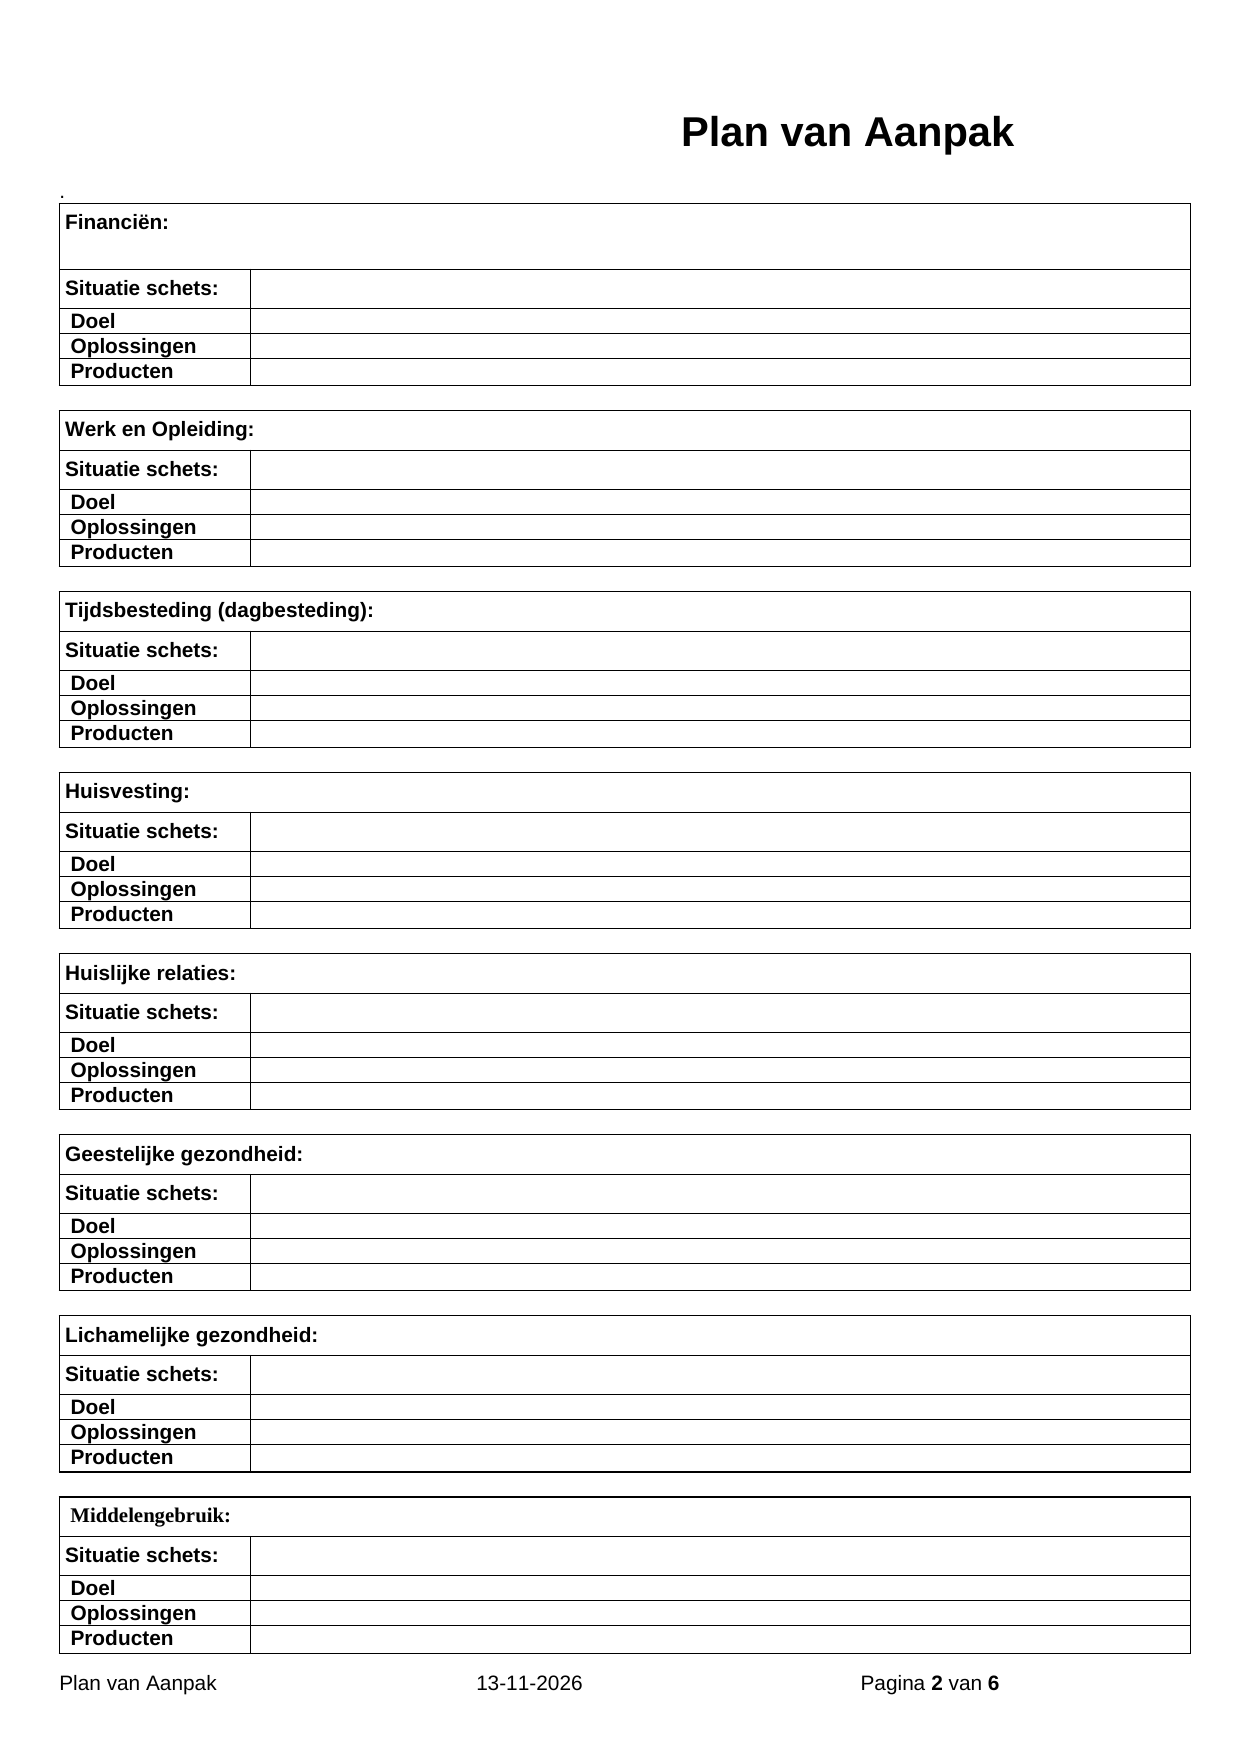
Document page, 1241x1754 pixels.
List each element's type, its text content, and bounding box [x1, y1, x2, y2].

table_cell [251, 1626, 1190, 1653]
table_cell Situatie schets: [60, 813, 250, 851]
table_cell [251, 1239, 1190, 1263]
table_cell Doel [60, 671, 250, 695]
table_cell [251, 1445, 1190, 1471]
table_cell Doel [60, 1576, 250, 1600]
table_header Werk en Opleiding: [60, 411, 1190, 449]
table_cell [251, 877, 1190, 901]
table_cell [251, 1420, 1190, 1444]
table_header Huisvesting: [60, 773, 1190, 812]
table_cell [251, 1033, 1190, 1057]
table_cell [251, 1264, 1190, 1290]
table_cell Situatie schets: [60, 1175, 250, 1213]
table_cell Situatie schets: [60, 451, 250, 489]
table_cell Doel [60, 852, 250, 876]
table_cell [251, 490, 1190, 514]
table_header Huislijke relaties: [60, 954, 1190, 993]
table_cell Oplossingen [60, 877, 250, 901]
table_cell [251, 1395, 1190, 1419]
table_cell Oplossingen [60, 1601, 250, 1625]
table_cell Producten [60, 902, 250, 928]
table_cell [251, 1356, 1190, 1394]
table_cell Situatie schets: [60, 994, 250, 1032]
table_cell [251, 1083, 1190, 1109]
table_cell [251, 270, 1190, 308]
table_cell Producten [60, 1264, 250, 1290]
table_cell [251, 309, 1190, 333]
table_cell [251, 1175, 1190, 1213]
table_cell Situatie schets: [60, 1356, 250, 1394]
table_cell [251, 721, 1190, 747]
table_cell Oplossingen [60, 1420, 250, 1444]
table_header Lichamelijke gezondheid: [60, 1316, 1190, 1355]
table_header Middelengebruik: [60, 1498, 1190, 1536]
table_cell Producten [60, 540, 250, 566]
table_cell Doel [60, 1395, 250, 1419]
table_cell [251, 671, 1190, 695]
table_cell Situatie schets: [60, 632, 250, 670]
table_cell Producten [60, 721, 250, 747]
table_cell [251, 1601, 1190, 1625]
table_cell Oplossingen [60, 696, 250, 720]
table_cell Doel [60, 309, 250, 333]
table_cell Oplossingen [60, 1058, 250, 1082]
table_cell [251, 632, 1190, 670]
table_cell Doel [60, 490, 250, 514]
table_cell Producten [60, 1083, 250, 1109]
table_cell Situatie schets: [60, 270, 250, 308]
table_header Financiën: [60, 204, 1190, 268]
table_cell [251, 334, 1190, 358]
table_cell Producten [60, 359, 250, 385]
table_cell Oplossingen [60, 334, 250, 358]
table_cell Doel [60, 1033, 250, 1057]
table_cell [251, 540, 1190, 566]
table_cell Situatie schets: [60, 1537, 250, 1575]
table_cell [251, 813, 1190, 851]
table_cell Doel [60, 1214, 250, 1238]
table_cell [251, 1537, 1190, 1575]
table_header Tijdsbesteding (dagbesteding): [60, 592, 1190, 631]
table_cell Oplossingen [60, 1239, 250, 1263]
table_cell [251, 902, 1190, 928]
table_cell [251, 852, 1190, 876]
table_cell [251, 451, 1190, 489]
table_cell [251, 515, 1190, 539]
table_cell [251, 1576, 1190, 1600]
table_cell [251, 359, 1190, 385]
table_cell [251, 1214, 1190, 1238]
table_cell Oplossingen [60, 515, 250, 539]
table_cell [251, 994, 1190, 1032]
text . [59, 179, 1181, 203]
table_cell Producten [60, 1626, 250, 1653]
table_cell Producten [60, 1445, 250, 1471]
table_cell [251, 696, 1190, 720]
table_cell [251, 1058, 1190, 1082]
table_header Geestelijke gezondheid: [60, 1135, 1190, 1174]
